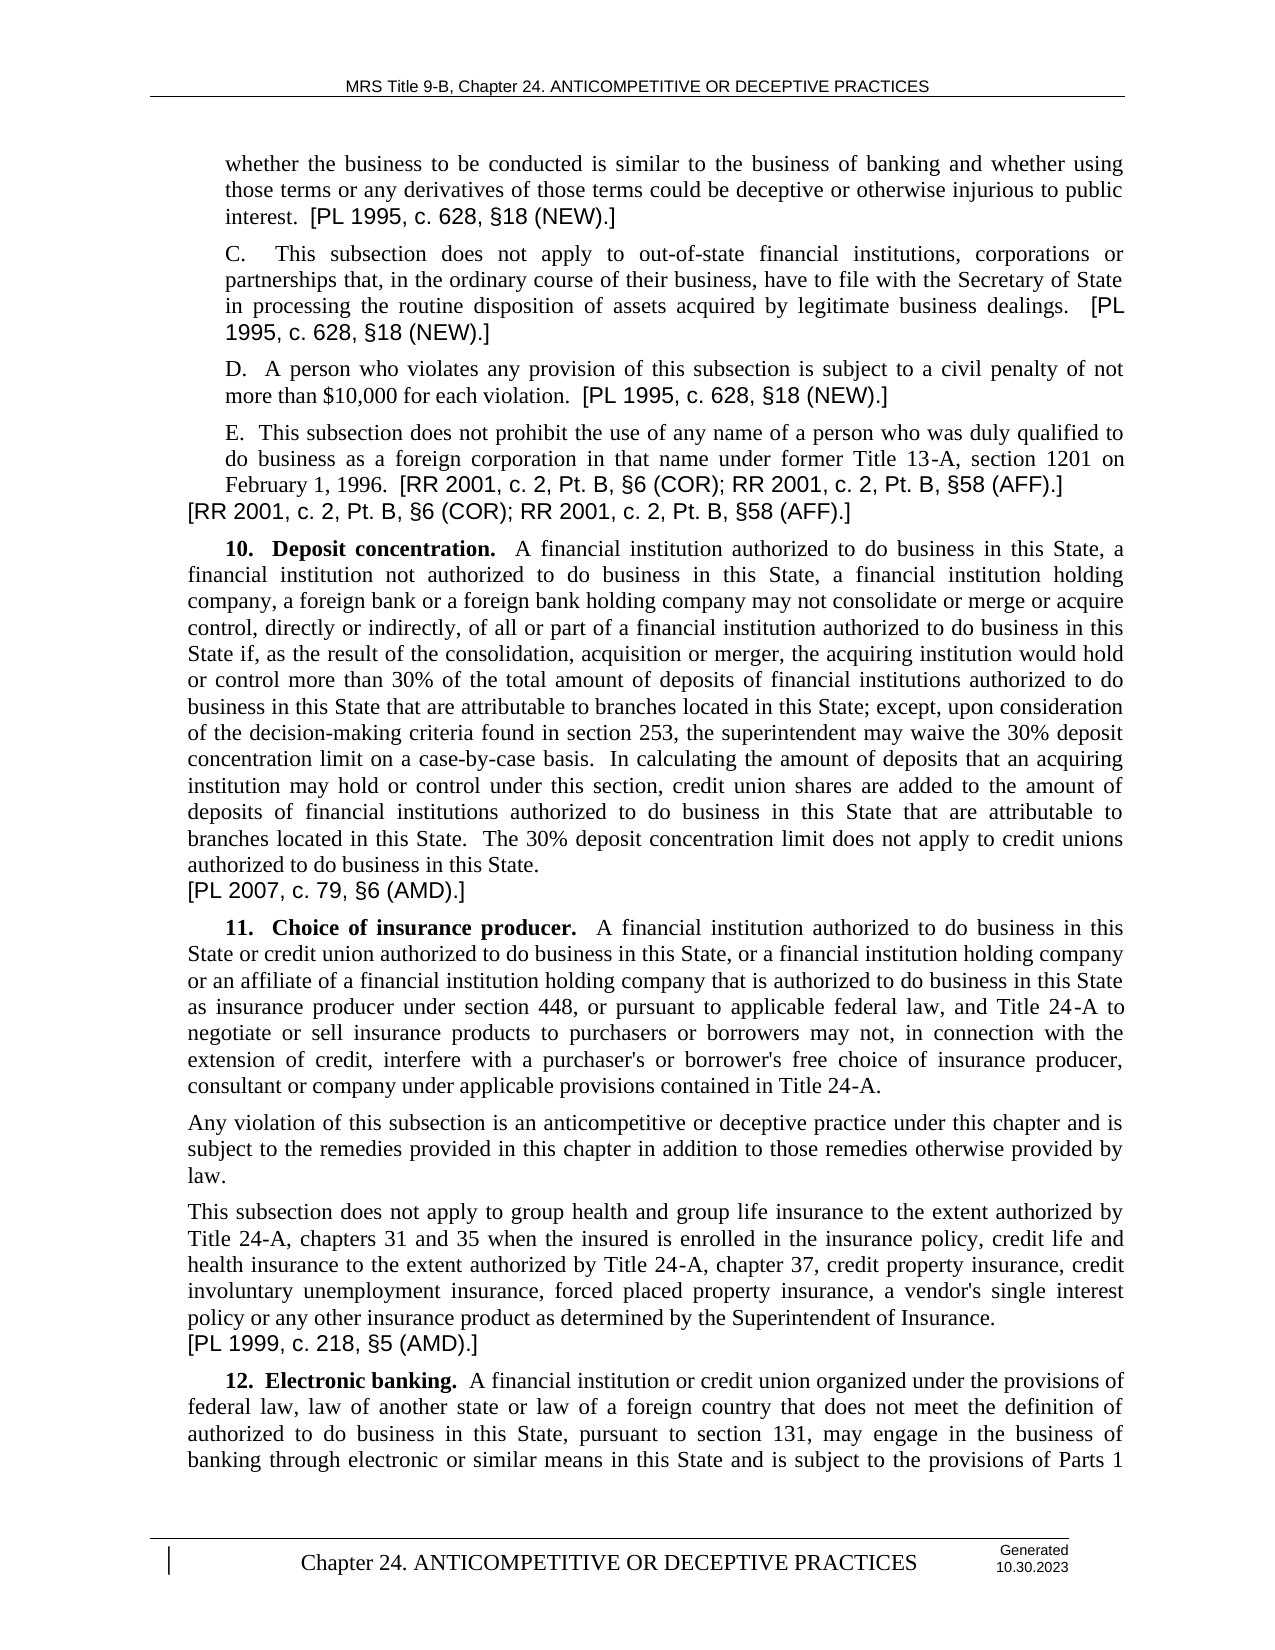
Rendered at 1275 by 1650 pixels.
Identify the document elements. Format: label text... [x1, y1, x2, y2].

text E. This subsection does not prohibit the use of any name of a person who was duly qualified to do business as a foreign corporation in that name under former Title 13‑A, section 1201 on February 1, 1996. [RR 2001, c. 2, Pt. B, §6 (COR); RR 2001, c. 2, Pt. B, §58 (AFF).] [225, 419, 1125, 498]
text This subsection does not apply to group health and group life insurance to the extent authorized by Title 24‑A, chapters 31 and 35 when the insured is enrolled in the insurance policy, credit life and health insurance to the extent authorized by Title 24‑A, chapter 37, credit property insurance, credit involuntary unemployment insurance, forced placed property insurance, a vendor's single interest policy or any other insurance product as determined by the Superintendent of Insurance. [187, 1198, 1125, 1330]
text D. A person who violates any provision of this subsection is subject to a civil penalty of not more than $10,000 for each violation. [PL 1995, c. 628, §18 (NEW).] [225, 356, 1125, 408]
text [225, 150, 1125, 229]
text [PL 1999, c. 218, §5 (AMD).] [187, 1330, 1125, 1357]
text [RR 2001, c. 2, Pt. B, §6 (COR); RR 2001, c. 2, Pt. B, §58 (AFF).] [187, 498, 1125, 524]
text 11. Choice of insurance producer. A financial institution authorized to do business in this State or credit union authorized to do business in this State, or a financial institution holding company or an affiliate of a financial institution holding company that is authorized to do business in this State as insurance producer under section 448, or pursuant to applicable federal law, and Title 24‑A to negotiate or sell insurance products to purchasers or borrowers may not, in connection with the extension of credit, interfere with a purchaser's or borrower's free choice of insurance producer, consultant or company under applicable provisions contained in Title 24‑A. [187, 914, 1125, 1098]
text C. This subsection does not apply to out-of-state financial institutions, corporations or partnerships that, in the ordinary course of their business, have to file with the Secretary of State in processing the routine disposition of assets acquired by legitimate business dealings. [PL 1995, c. 628, §18 (NEW).] [225, 239, 1125, 345]
text 10. Deposit concentration. A financial institution authorized to do business in this State, a financial institution not authorized to do business in this State, a financial institution holding company, a foreign bank or a foreign bank holding company may not consolidate or merge or acquire control, directly or indirectly, of all or part of a financial institution authorized to do business in this State if, as the result of the consolidation, acquisition or merger, the acquiring institution would hold or control more than 30% of the total amount of deposits of financial institutions authorized to do business in this State that are attributable to branches located in this State; except, upon consideration of the decision-making criteria found in section 253, the superintendent may waive the 30% deposit concentration limit on a case-by-case basis. In calculating the amount of deposits that an acquiring institution may hold or control under this section, credit union shares are added to the amount of deposits of financial institutions authorized to do business in this State that are attributable to branches located in this State. The 30% deposit concentration limit does not apply to credit unions authorized to do business in this State. [187, 535, 1125, 877]
text Any violation of this subsection is an anticompetitive or deceptive practice under this chapter and is subject to the remedies provided in this chapter in addition to those remedies otherwise provided by law. [187, 1109, 1125, 1188]
text [PL 2007, c. 79, §6 (AMD).] [187, 877, 1125, 904]
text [187, 1367, 1125, 1472]
